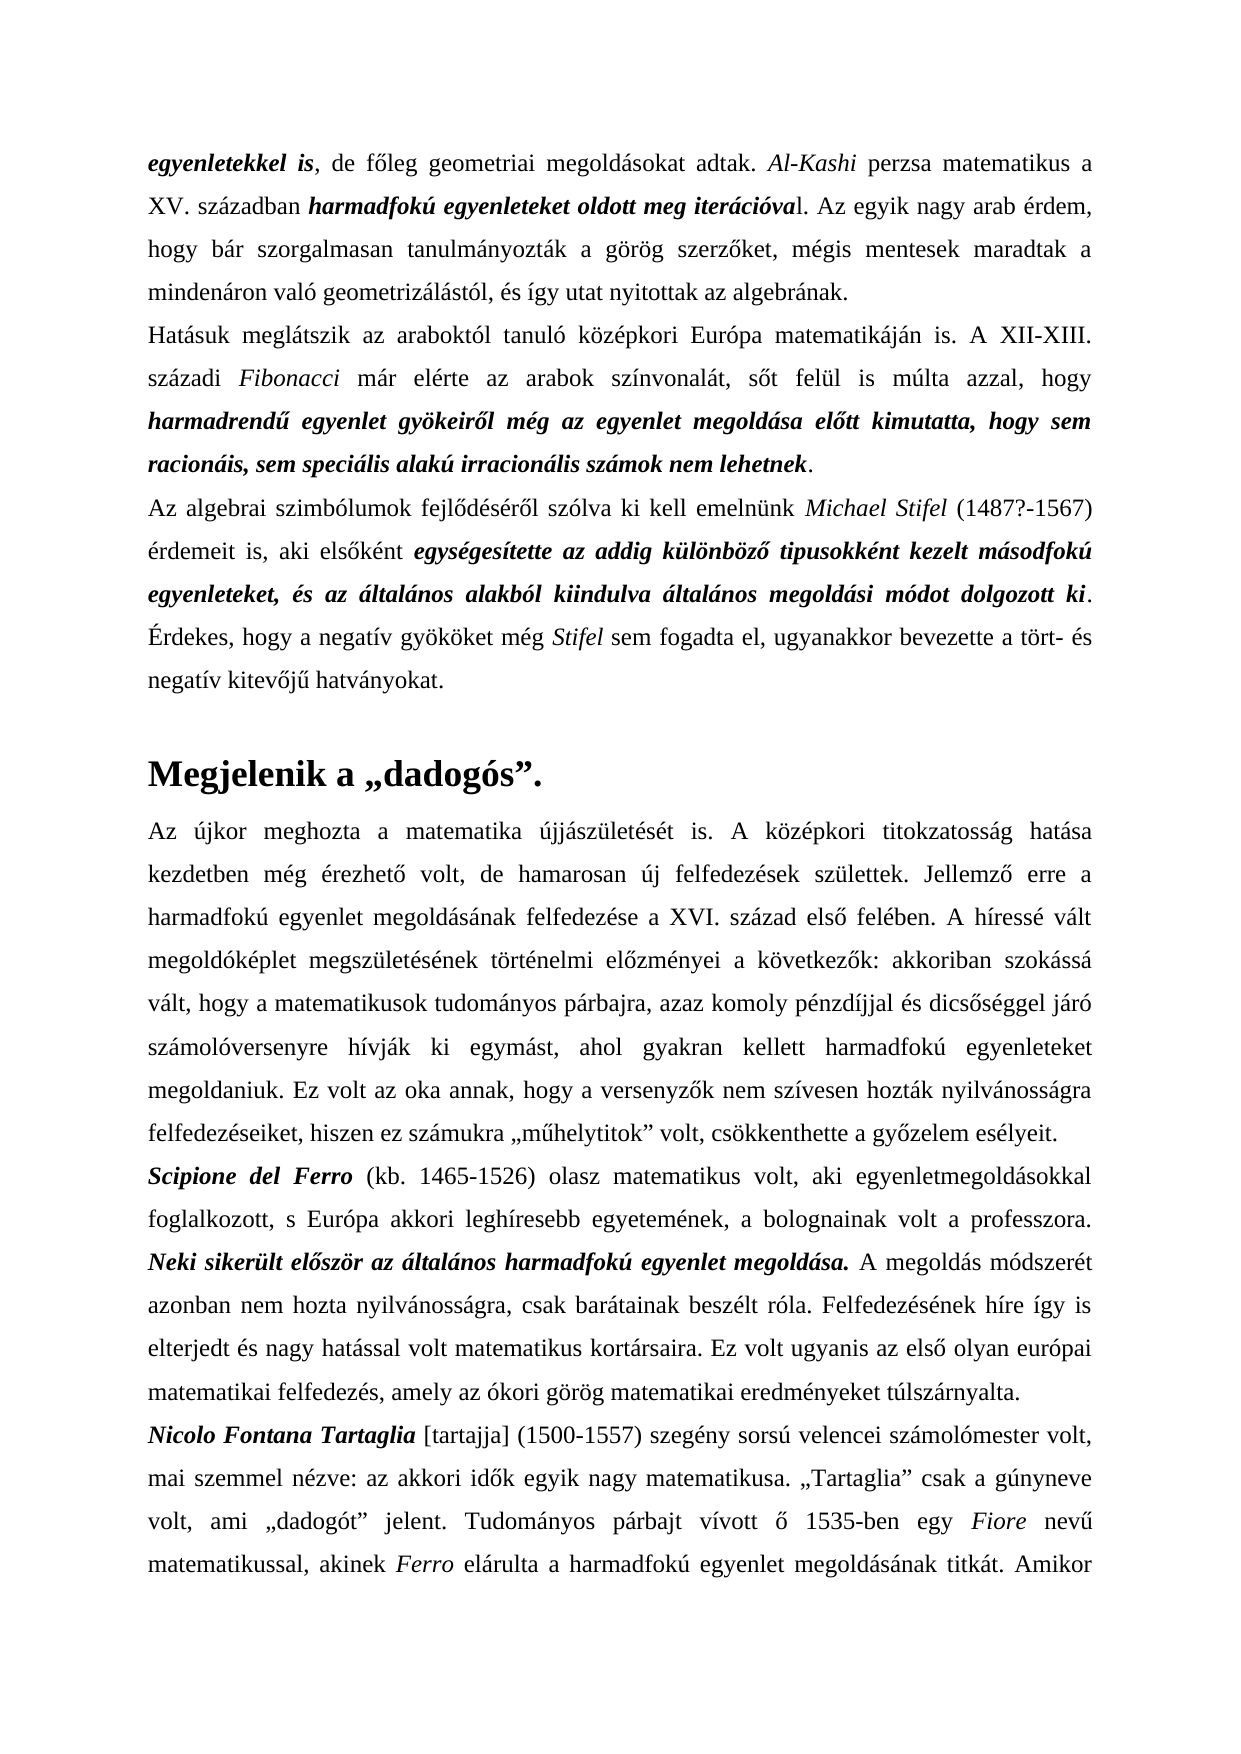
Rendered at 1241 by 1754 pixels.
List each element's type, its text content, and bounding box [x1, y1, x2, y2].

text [148, 148, 1093, 306]
text Hatásuk meglátszik az araboktól tanuló középkori Európa matematikáján is. A XII-XIII. századi Fibonacci már elérte az arabok színvonalát, sőt felül is múlta azzal, hogy harmadrendű egyenlet gyökeiről még az egyenlet megoldása előtt kimutatta, hogy sem racionáis, sem speciális alakú irracionális számok nem lehetnek. [148, 320, 1093, 478]
text Scipione del Ferro (kb. 1465-1526) olasz matematikus volt, aki egyenletmegoldásokkal foglalkozott, s Európa akkori leghíresebb egyetemének, a bolognainak volt a professzora. Neki sikerült először az általános harmadfokú egyenlet megoldása. A megoldás módszerét azonban nem hozta nyilvánosságra, csak barátainak beszélt róla. Felfedezésének híre így is elterjedt és nagy hatással volt matematikus kortársaira. Ez volt ugyanis az első olyan európai matematikai felfedezés, amely az ókori görög matematikai eredményeket túlszárnyalta. [148, 1161, 1093, 1405]
text Megjelenik a „dadogós”. [148, 751, 1093, 794]
text Az algebrai szimbólumok fejlődéséről szólva ki kell emelnünk Michael Stifel (1487?-1567) érdemeit is, aki elsőként egységesítette az addig különböző tipusokként kezelt másodfokú egyenleteket, és az általános alakból kiindulva általános megoldási módot dolgozott ki. Érdekes, hogy a negatív gyököket még Stifel sem fogadta el, ugyanakkor bevezette a tört- és negatív kitevőjű hatványokat. [148, 493, 1093, 694]
text Az újkor meghozta a matematika újjászületését is. A középkori titokzatosság hatása kezdetben még érezhető volt, de hamarosan új felfedezések születtek. Jellemző erre a harmadfokú egyenlet megoldásának felfedezése a XVI. század első felében. A híressé vált megoldóképlet megszületésének történelmi előzményei a következők: akkoriban szokássá vált, hogy a matematikusok tudományos párbajra, azaz komoly pénzdíjjal és dicsőséggel járó számolóversenyre hívják ki egymást, ahol gyakran kellett harmadfokú egyenleteket megoldaniuk. Ez volt az oka annak, hogy a versenyzők nem szívesen hozták nyilvánosságra felfedezéseiket, hiszen ez számukra „műhelytitok” volt, csökkenthette a győzelem esélyeit. [148, 816, 1093, 1147]
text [148, 1420, 1093, 1578]
